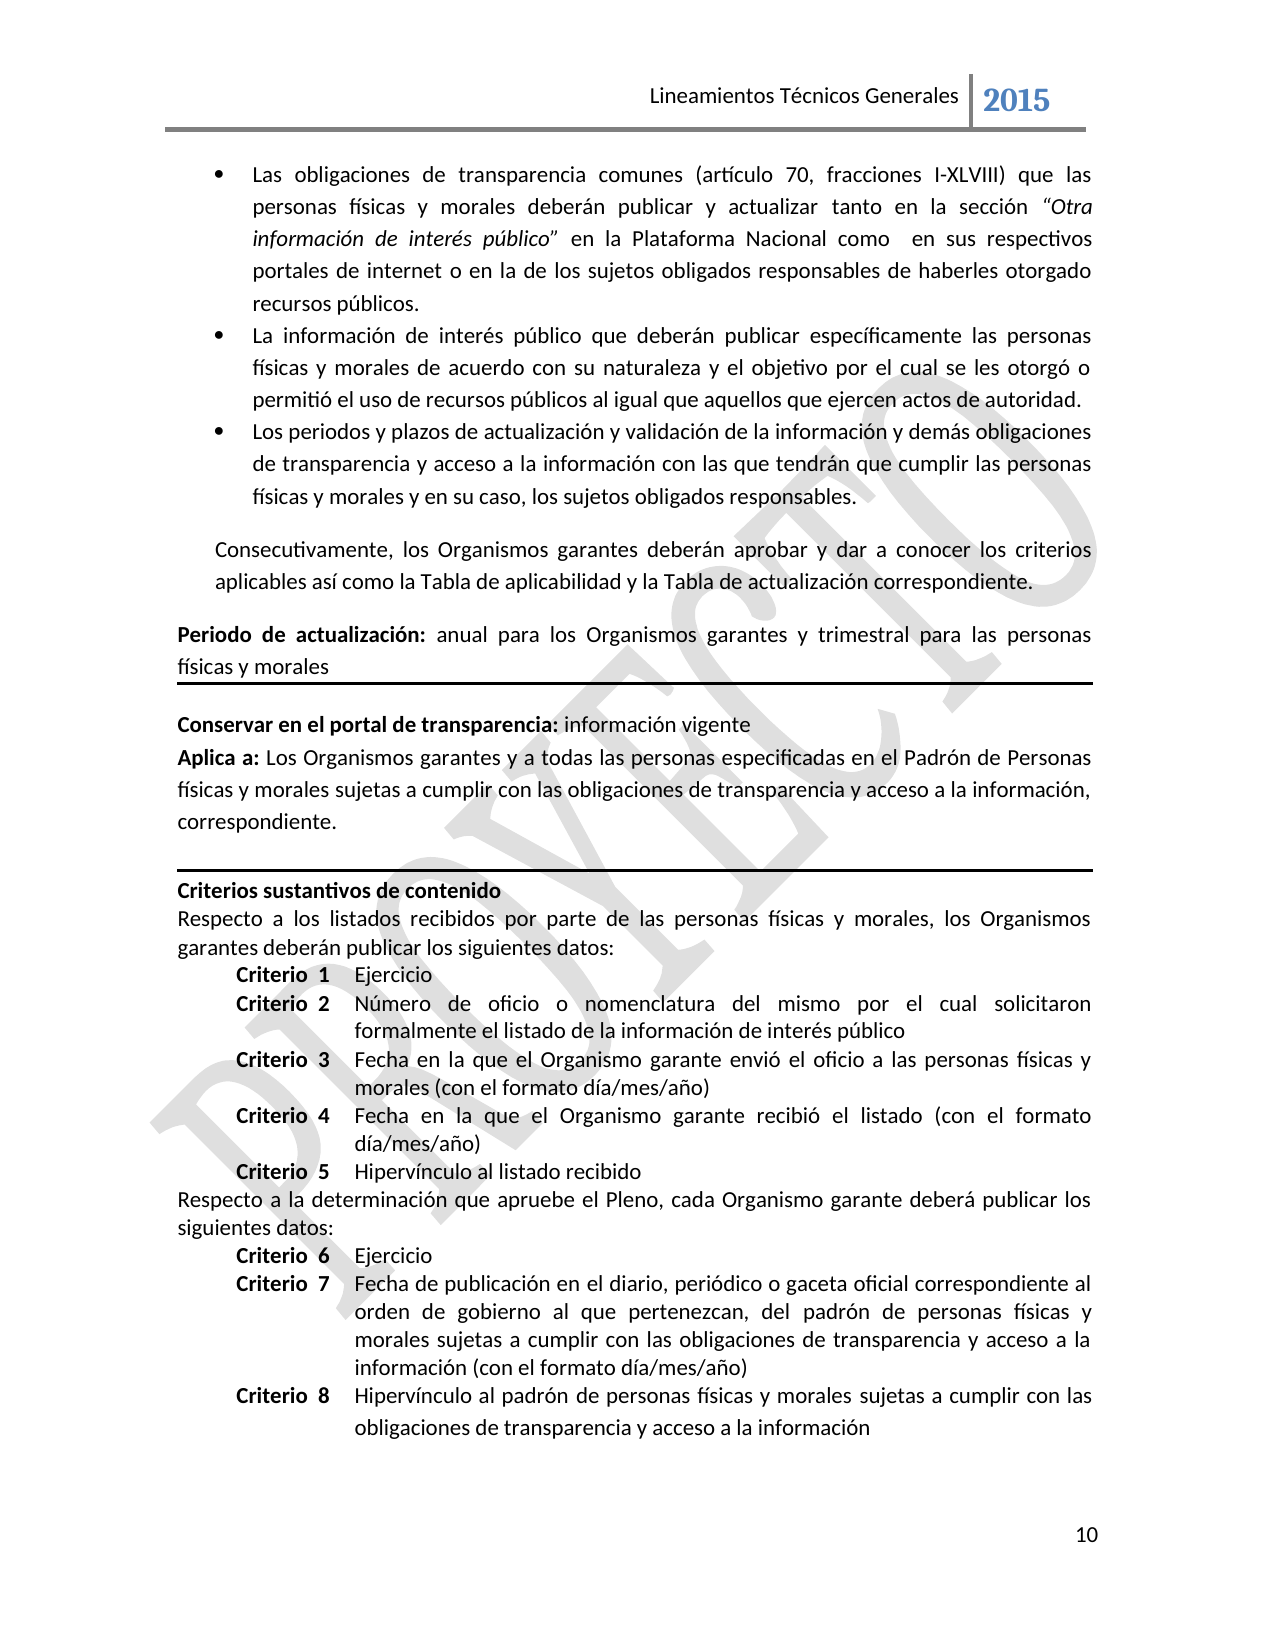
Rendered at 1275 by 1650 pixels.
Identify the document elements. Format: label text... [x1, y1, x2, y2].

list Respecto a los listados recibidos por parte de las personas físicas y morales, los Organismos garantes deberán publicar los siguientes datos: [177, 904, 1093, 961]
text Criterio 4 Fecha en la que el Organismo garante recibió el listado (con el formato día/mes/año) [236, 1101, 1093, 1157]
list Respecto a la determinación que apruebe el Pleno, cada Organismo garante deberá publicar los siguientes datos: [177, 1185, 1092, 1241]
text Consecutivamente, los Organismos garantes deberán aprobar y dar a conocer los criterios aplicables así como la Tabla de aplicabilidad y la Tabla de actualización correspondiente. [215, 535, 1093, 595]
list Aplica a: Los Organismos garantes y a todas las personas especificadas en el Padrón de Personas físicas y morales sujetas a cumplir con las obligaciones de transparencia y acceso a la información, correspondiente. [177, 743, 1093, 835]
text Criterio 3 Fecha en la que el Organismo garante envió el oficio a las personas físicas y morales (con el formato día/mes/año) [236, 1045, 1093, 1101]
text Criterio 2 Número de oficio o nomenclatura del mismo por el cual solicitaron formalmente el listado de la información de interés público [236, 989, 1093, 1045]
list La información de interés público que deberán publicar específicamente las personas físicas y morales de acuerdo con su naturaleza y el objetivo por el cual se les otorgó o permitió el uso de recursos públicos al igual que aquellos que ejercen actos de autoridad. [215, 321, 1093, 413]
text Criterio 8 Hipervínculo al padrón de personas físicas y morales sujetas a cumplir con las obligaciones de transparencia y acceso a la información [236, 1381, 1093, 1441]
list Conservar en el portal de transparencia: información vigente [177, 710, 1093, 738]
list Los periodos y plazos de actualización y validación de la información y demás obligaciones de transparencia y acceso a la información con las que tendrán que cumplir las personas físicas y morales y en su caso, los sujetos obligados responsables. [215, 417, 1093, 510]
text Criterio 1 Ejercicio [236, 961, 1093, 989]
text Criterio 7 Fecha de publicación en el diario, periódico o gaceta oficial correspondiente al orden de gobierno al que pertenezcan, del padrón de personas físicas y morales sujetas a cumplir con las obligaciones de transparencia y acceso a la información (con el formato día/mes/año) [236, 1269, 1092, 1381]
text Periodo de actualización: anual para los Organismos garantes y trimestral para las personas físicas y morales [177, 620, 1093, 682]
text Criterio 5 Hipervínculo al listado recibido [236, 1157, 1093, 1185]
text Criterio 6 Ejercicio [236, 1241, 1092, 1269]
list Las obligaciones de transparencia comunes (artículo 70, fracciones I-XLVIII) que las personas físicas y morales deberán publicar y actualizar tanto en la sección “Otra información de interés público” en la Plataforma Nacional como en sus respectivos portales de internet o en la de los sujetos obligados responsables de haberles otorgado recursos públicos. [215, 160, 1093, 317]
list Criterios sustantivos de contenido [177, 877, 1093, 904]
